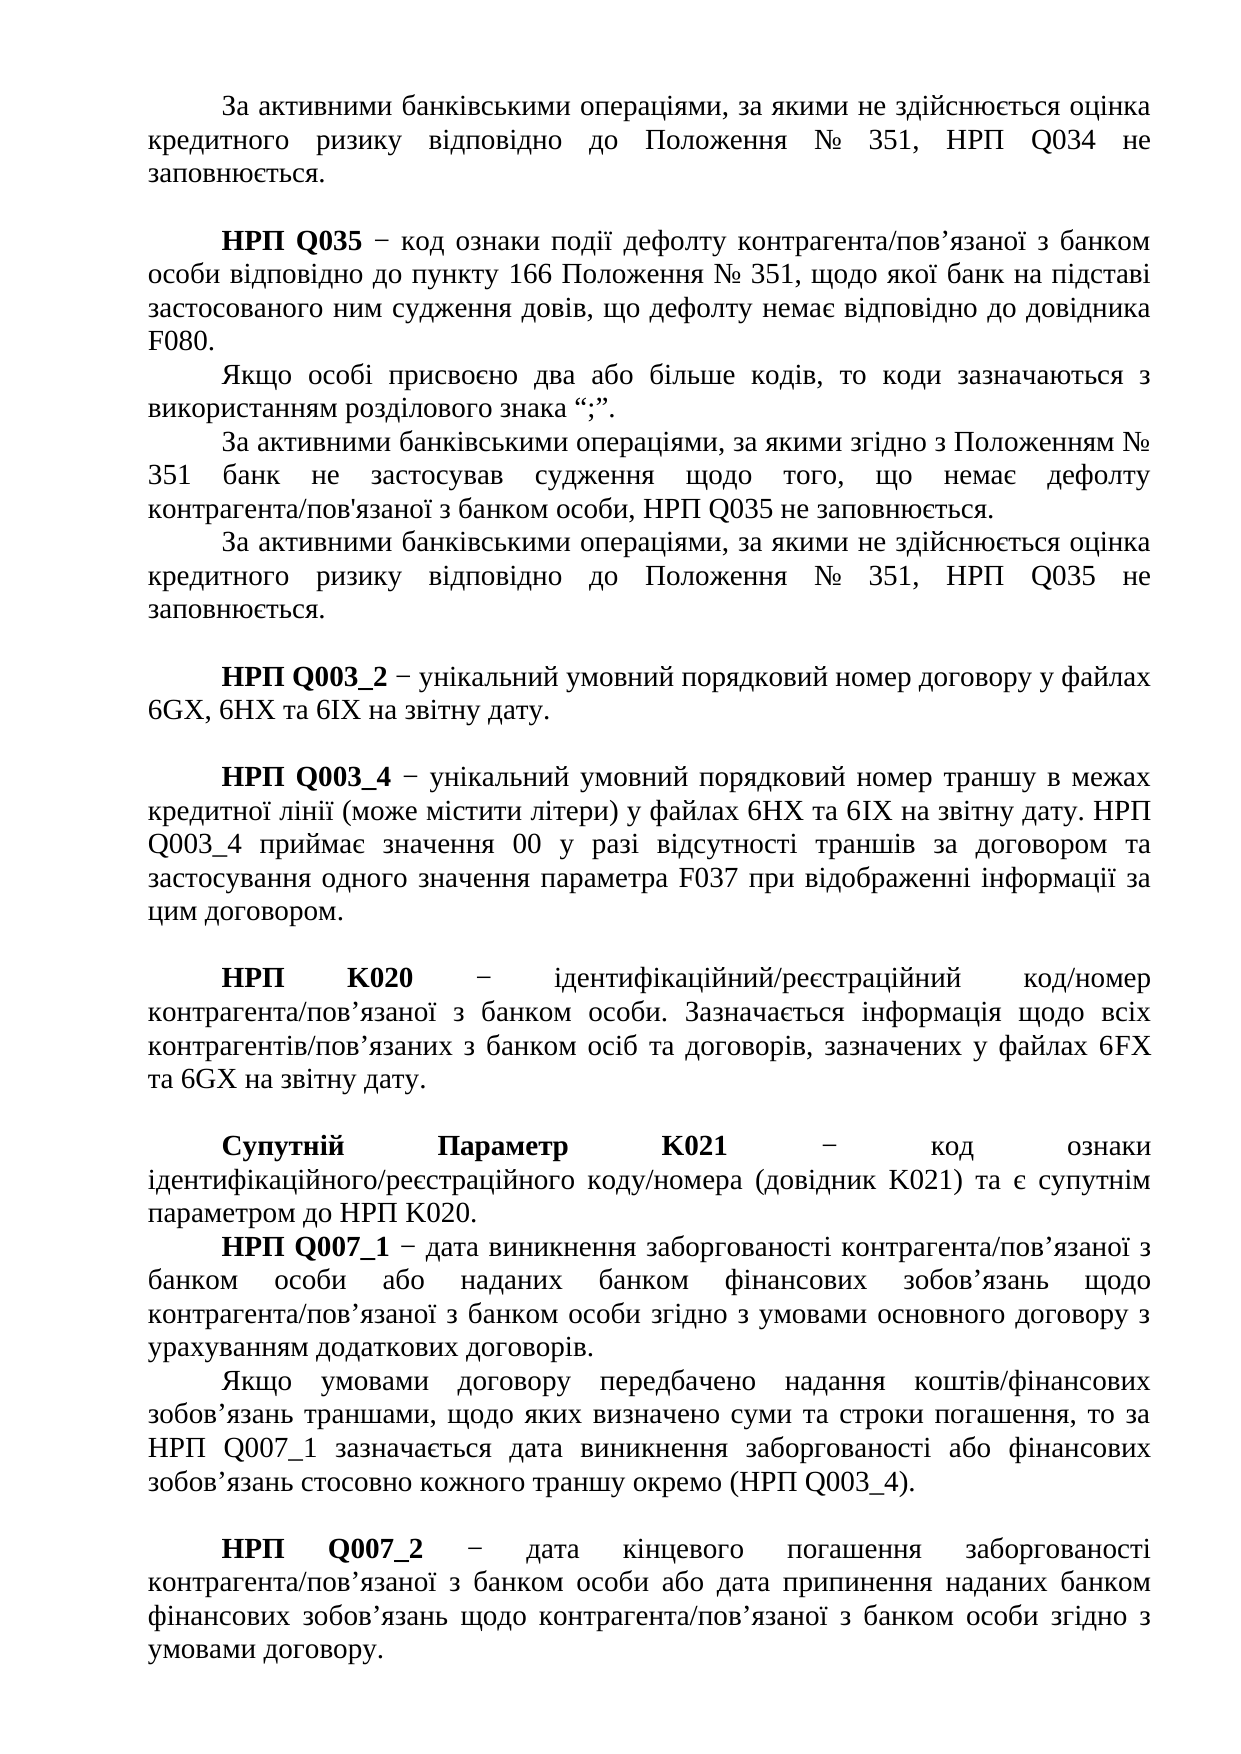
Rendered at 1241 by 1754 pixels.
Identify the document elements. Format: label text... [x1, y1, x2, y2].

text НРП Q035 − код ознаки події дефолту контрагента/пов’язаної з банком особи відповідно до пункту 166 Положення № 351, щодо якої банк на підставі застосованого ним судження довів, що дефолту немає відповідно до довідника F080. [148, 223, 1152, 357]
text За активними банківськими операціями, за якими не здійснюється оцінка кредитного ризику відповідно до Положення № 351, НРП Q034 не заповнюється. [148, 88, 1152, 189]
text За активними банківськими операціями, за якими згідно з Положенням № 351 банк не застосував судження щодо того, що немає дефолту контрагента/пов'язаної з банком особи, НРП Q035 не заповнюється. [148, 424, 1152, 524]
text НРП K020 − ідентифікаційний/реєстраційний код/номер контрагента/повʼязаної з банком особи. Зазначається інформація щодо всіх контрагентів/пов’язаних з банком осіб та договорів, зазначених у файлах 6FX та 6GX на звітну дату. [148, 961, 1152, 1095]
text Супутній Параметр K021 − код ознаки ідентифікаційного/реєстраційного коду/номера (довідник K021) та є супутнім параметром до НРП K020. [148, 1128, 1152, 1229]
text Якщо особі присвоєно два або більше кодів, то коди зазначаються з використанням розділового знака “;”. [148, 357, 1152, 424]
text НРП Q003_2 − унікальний умовний порядковий номер договору у файлах 6GX, 6HX та 6IX на звітну дату. [148, 659, 1152, 726]
text Якщо умовами договору передбачено надання коштів/фінансових зобовʼязань траншами, щодо яких визначено суми та строки погашення, то за НРП Q007_1 зазначається дата виникнення заборгованості або фінансових зобов’язань стосовно кожного траншу окремо (НРП Q003_4). [148, 1363, 1152, 1497]
text НРП Q007_2 − дата кінцевого погашення заборгованості контрагента/пов’язаної з банком особи або дата припинення наданих банком фінансових зобов’язань щодо контрагента/повʼязаної з банком особи згідно з умовами договору. [148, 1531, 1152, 1665]
text НРП Q003_4 − унікальний умовний порядковий номер траншу в межах кредитної лінії (може містити літери) у файлах 6HX та 6IX на звітну дату. НРП Q003_4 приймає значення 00 у разі відсутності траншів за договором та застосування одного значення параметра F037 при відображенні інформації за цим договором. [148, 759, 1152, 927]
text За активними банківськими операціями, за якими не здійснюється оцінка кредитного ризику відповідно до Положення № 351, НРП Q035 не заповнюється. [148, 524, 1152, 625]
text НРП Q007_1 − дата виникнення заборгованості контрагента/пов’язаної з банком особи або наданих банком фінансових зобов’язань щодо контрагента/повʼязаної з банком особи згідно з умовами основного договору з урахуванням додаткових договорів. [148, 1229, 1152, 1363]
